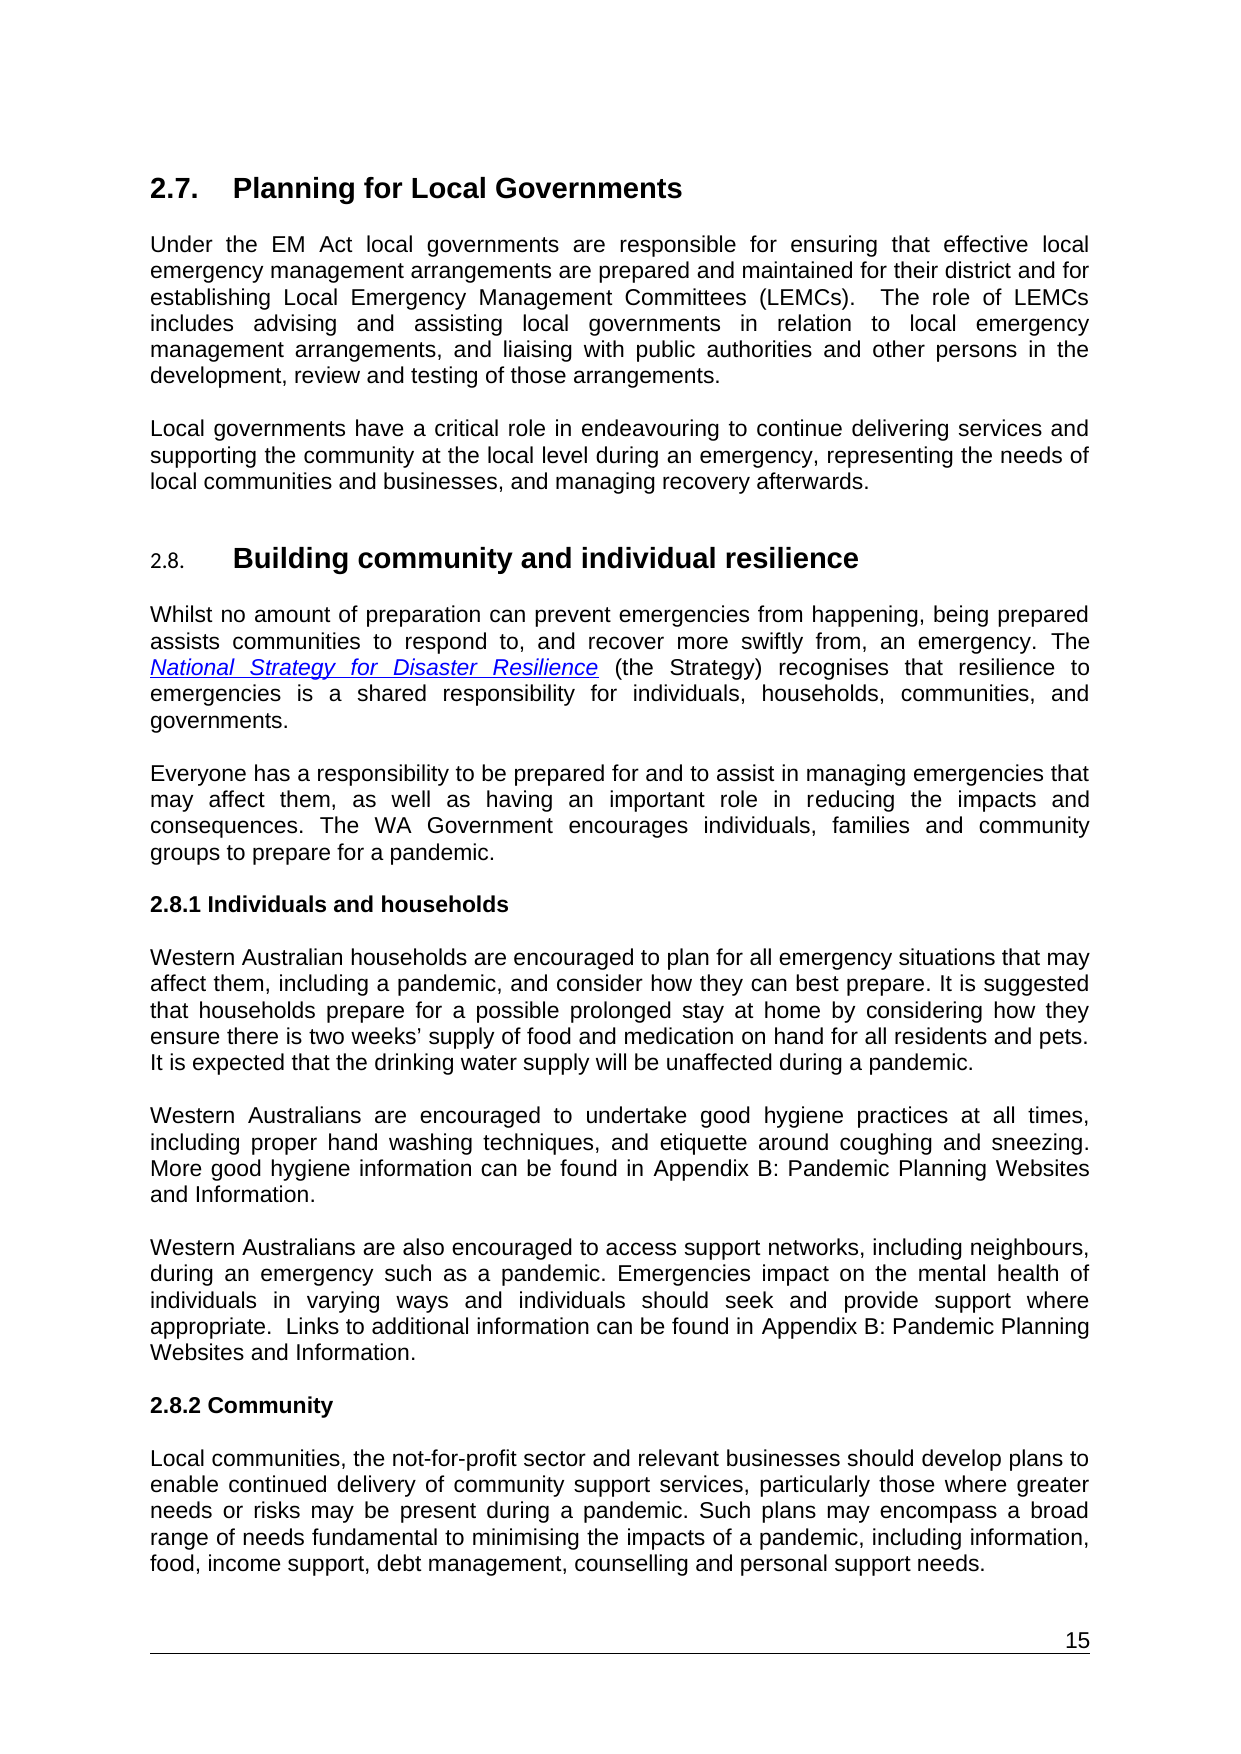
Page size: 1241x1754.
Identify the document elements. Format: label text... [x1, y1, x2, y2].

subtitle Planning for Local Governments [150, 171, 1090, 204]
subtitle Building community and individual resilience [150, 541, 1090, 575]
text Western Australians are encouraged to undertake good hygiene practices at all times, including proper hand washing techniques, and etiquette around coughing and sneezing. More good hygiene information can be found in Appendix B: Pandemic Planning Websites and Information. [150, 1102, 1090, 1207]
text 2.8.2 Community [150, 1392, 1090, 1418]
text Western Australian households are encouraged to plan for all emergency situations that may affect them, including a pandemic, and consider how they can best prepare. It is suggested that households prepare for a possible prolonged stay at home by considering how they ensure there is two weeks’ supply of food and medication on hand for all residents and pets. It is expected that the drinking water supply will be unaffected during a pandemic. [150, 944, 1090, 1076]
text Under the EM Act local governments are responsible for ensuring that effective local emergency management arrangements are prepared and maintained for their district and for establishing Local Emergency Management Committees (LEMCs). The role of LEMCs includes advising and assisting local governments in relation to local emergency management arrangements, and liaising with public authorities and other persons in the development, review and testing of those arrangements. [150, 231, 1090, 389]
text 2.8.1 Individuals and households [150, 891, 1090, 918]
text Whilst no amount of preparation can prevent emergencies from happening, being prepared assists communities to respond to, and recover more swiftly from, an emergency. The National Strategy for Disaster Resilience (the Strategy) recognises that resilience to emergencies is a shared responsibility for individuals, households, communities, and governments. [150, 601, 1090, 733]
text Local governments have a critical role in endeavouring to continue delivering services and supporting the community at the local level during an emergency, representing the needs of local communities and businesses, and managing recovery afterwards. [150, 415, 1090, 494]
text Everyone has a responsibility to be prepared for and to assist in managing emergencies that may affect them, as well as having an important role in reducing the impacts and consequences. The WA Government encourages individuals, families and community groups to prepare for a pandemic. [150, 759, 1090, 865]
text Western Australians are also encouraged to access support networks, including neighbours, during an emergency such as a pandemic. Emergencies impact on the mental health of individuals in varying ways and individuals should seek and provide support where appropriate. Links to additional information can be found in Appendix B: Pandemic Planning Websites and Information. [150, 1234, 1090, 1366]
text Local communities, the not-for-profit sector and relevant businesses should develop plans to enable continued delivery of community support services, particularly those where greater needs or risks may be present during a pandemic. Such plans may encompass a broad range of needs fundamental to minimising the impacts of a pandemic, including information, food, income support, debt management, counselling and personal support needs. [150, 1445, 1090, 1576]
